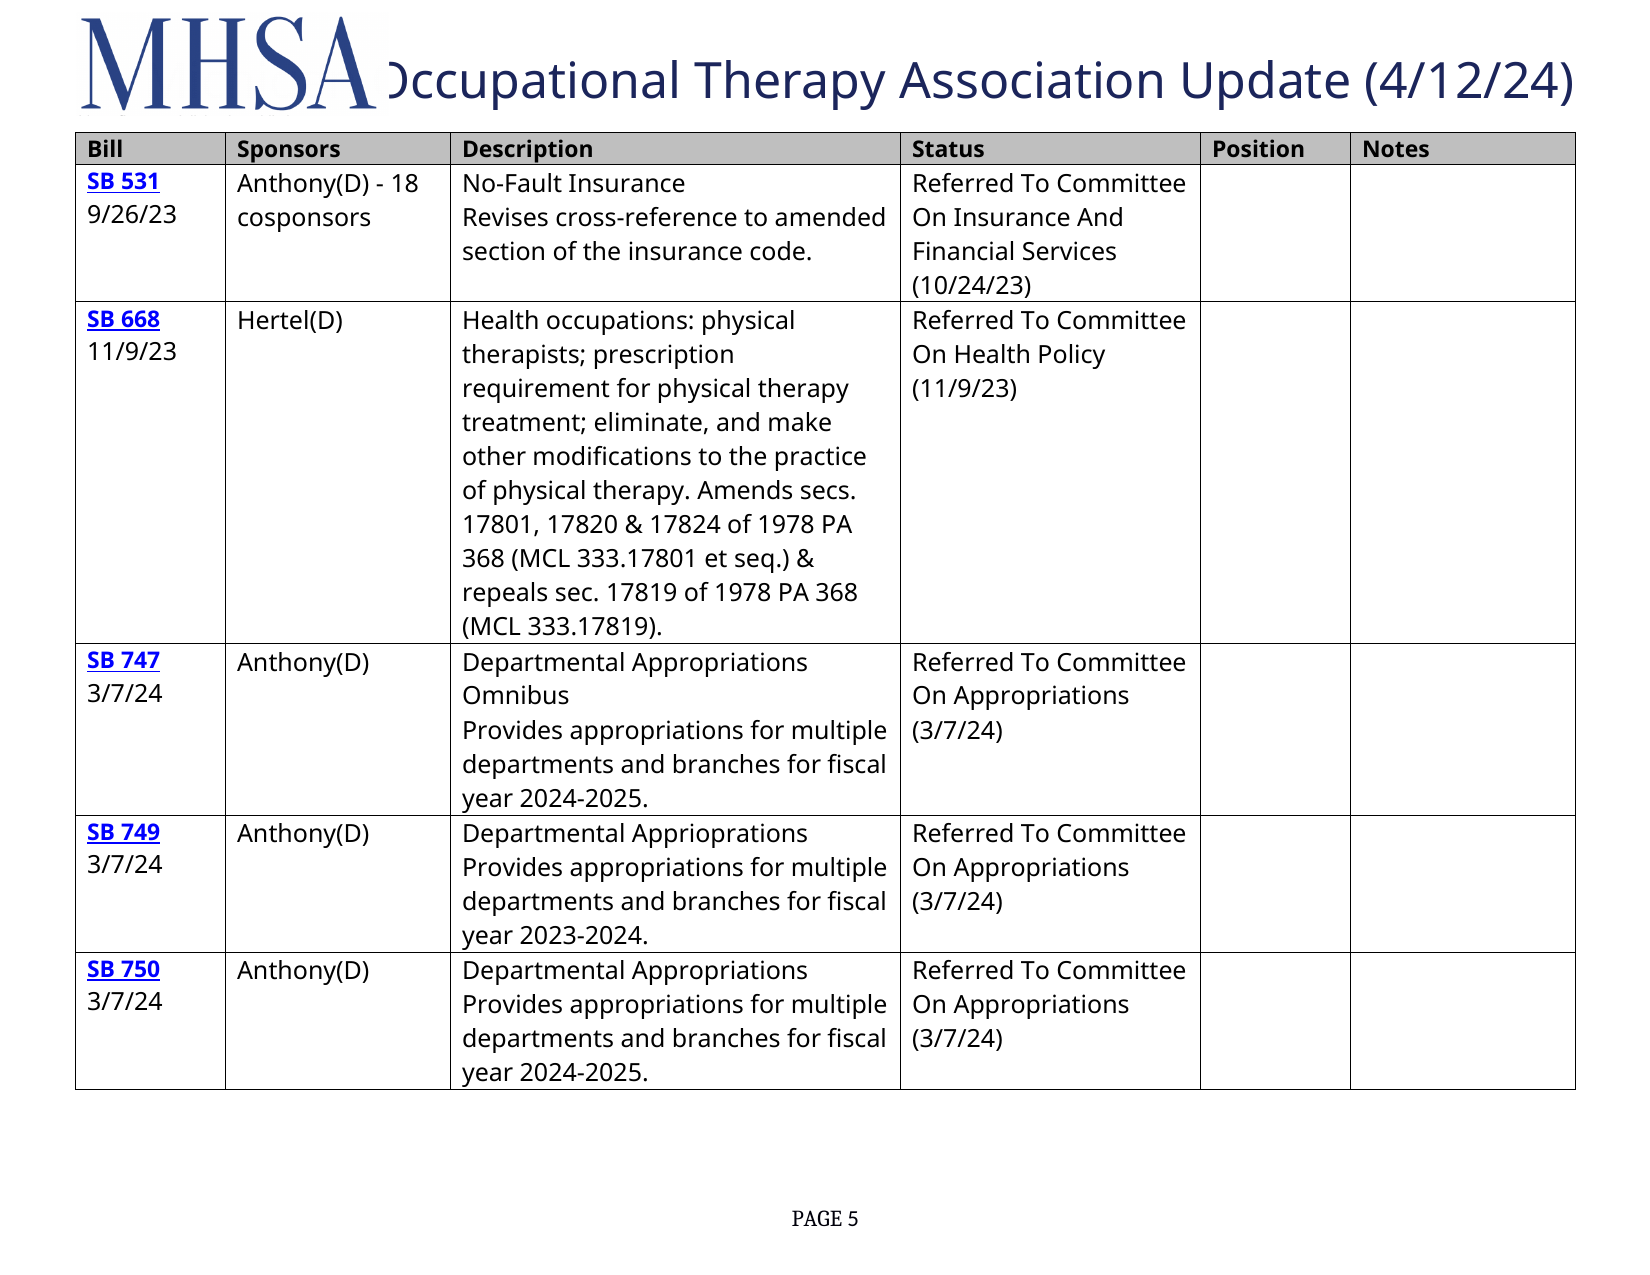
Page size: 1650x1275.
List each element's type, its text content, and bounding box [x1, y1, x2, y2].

table_cell Referred To Committee On Appropriations (3/7/24) [901, 953, 1200, 1089]
table_cell [1201, 165, 1350, 301]
table_cell No-Fault Insurance Revises cross-reference to amended section of the insurance code. [451, 165, 900, 301]
table_cell [1351, 644, 1575, 814]
table_cell [1351, 165, 1575, 301]
picture [75, 12, 390, 116]
table_cell SB 747 3/7/24 [76, 644, 225, 814]
table_header Status [901, 133, 1200, 164]
table_cell [1351, 953, 1575, 1089]
table_cell Anthony(D) [226, 644, 450, 814]
table_cell Referred To Committee On Health Policy (11/9/23) [901, 302, 1200, 643]
table_cell Departmental Apprioprations Provides appropriations for multiple departments and branches for fiscal year 2023-2024. [451, 816, 900, 952]
table_cell Anthony(D) [226, 953, 450, 1089]
table_cell Hertel(D) [226, 302, 450, 643]
table_cell Departmental Appropriations Omnibus Provides appropriations for multiple departments and branches for fiscal year 2024-2025. [451, 644, 900, 814]
table_cell Departmental Appropriations Provides appropriations for multiple departments and branches for fiscal year 2024-2025. [451, 953, 900, 1089]
table_header Notes [1351, 133, 1575, 164]
table_cell [1351, 816, 1575, 952]
table_cell SB 749 3/7/24 [76, 816, 225, 952]
table_cell Anthony(D) [226, 816, 450, 952]
table_cell SB 531 9/26/23 [76, 165, 225, 301]
table_cell Anthony(D) - 18 cosponsors [226, 165, 450, 301]
table_header Bill [76, 133, 225, 164]
table_cell Referred To Committee On Insurance And Financial Services (10/24/23) [901, 165, 1200, 301]
table_cell SB 668 11/9/23 [76, 302, 225, 643]
table_cell Referred To Committee On Appropriations (3/7/24) [901, 816, 1200, 952]
table_cell [1351, 302, 1575, 643]
table_cell Referred To Committee On Appropriations (3/7/24) [901, 644, 1200, 814]
table_cell [1201, 302, 1350, 643]
table_cell [1201, 816, 1350, 952]
table_header Sponsors [226, 133, 450, 164]
table_cell [1201, 953, 1350, 1089]
table_cell [1201, 644, 1350, 814]
table_header Position [1201, 133, 1350, 164]
table_cell Health occupations: physical therapists; prescription requirement for physical therapy treatment; eliminate, and make other modifications to the practice of physical therapy. Amends secs. 17801, 17820 & 17824 of 1978 PA 368 (MCL 333.17801 et seq.) & repeals sec. 17819 of 1978 PA 368 (MCL 333.17819). [451, 302, 900, 643]
table_header Description [451, 133, 900, 164]
table_cell SB 750 3/7/24 [76, 953, 225, 1089]
